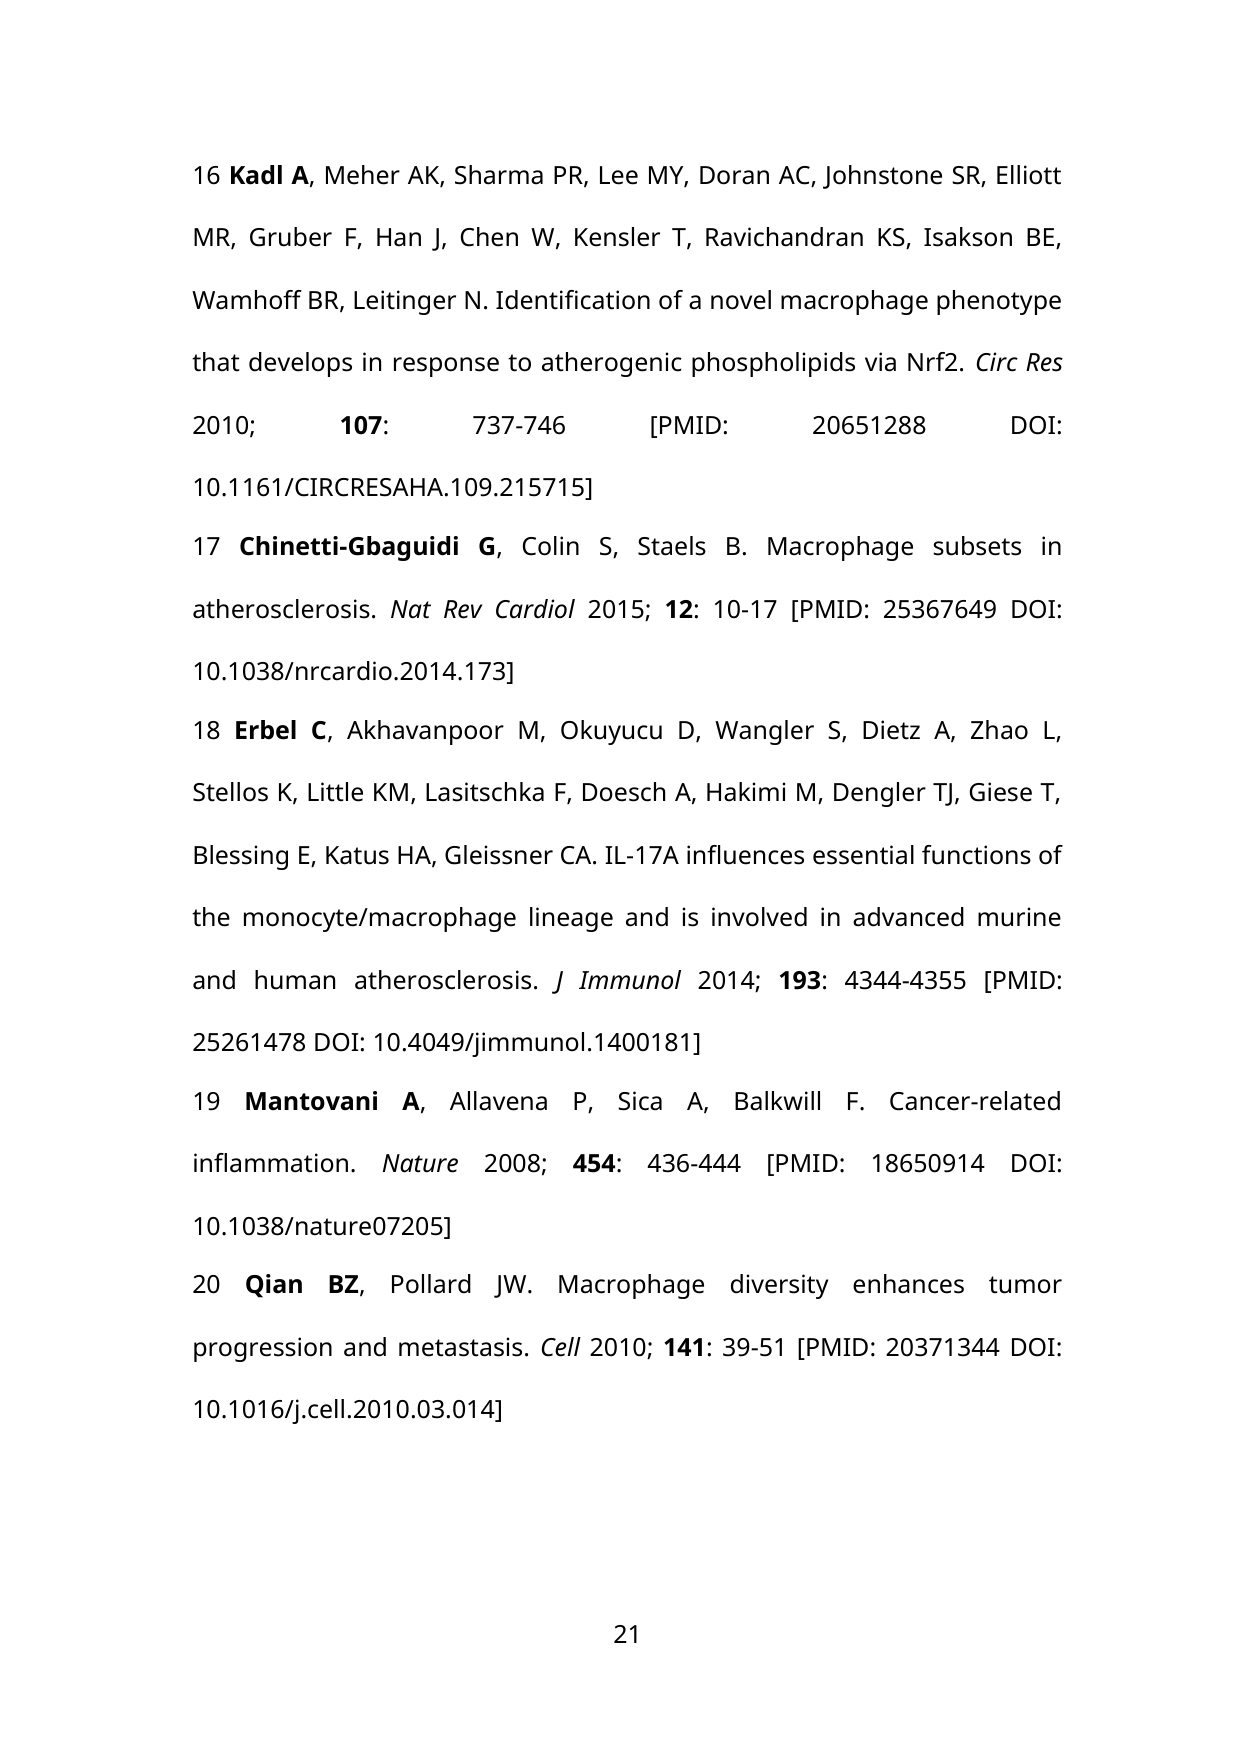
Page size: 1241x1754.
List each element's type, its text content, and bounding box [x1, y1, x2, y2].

text 19 Mantovani A, Allavena P, Sica A, Balkwill F. Cancer-related inflammation. Nature 2008; 454: 436-444 [PMID: 18650914 DOI: 10.1038/nature07205] [192, 1080, 1063, 1246]
text 18 Erbel C, Akhavanpoor M, Okuyucu D, Wangler S, Dietz A, Zhao L, Stellos K, Little KM, Lasitschka F, Doesch A, Hakimi M, Dengler TJ, Giese T, Blessing E, Katus HA, Gleissner CA. IL-17A influences essential functions of the monocyte/macrophage lineage and is involved in advanced murine and human atherosclerosis. J Immunol 2014; 193: 4344-4355 [PMID: 25261478 DOI: 10.4049/jimmunol.1400181] [192, 709, 1063, 1063]
text 17 Chinetti-Gbaguidi G, Colin S, Staels B. Macrophage subsets in atherosclerosis. Nat Rev Cardiol 2015; 12: 10-17 [PMID: 25367649 DOI: 10.1038/nrcardio.2014.173] [192, 525, 1063, 692]
text 16 Kadl A, Meher AK, Sharma PR, Lee MY, Doran AC, Johnstone SR, Elliott MR, Gruber F, Han J, Chen W, Kensler T, Ravichandran KS, Isakson BE, Wamhoff BR, Leitinger N. Identification of a novel macrophage phenotype that develops in response to atherogenic phospholipids via Nrf2. Circ Res 2010; 107: 737-746 [PMID: 20651288 DOI: 10.1161/CIRCRESAHA.109.215715] [192, 154, 1063, 508]
text 20 Qian BZ, Pollard JW. Macrophage diversity enhances tumor progression and metastasis. Cell 2010; 141: 39-51 [PMID: 20371344 DOI: 10.1016/j.cell.2010.03.014] [192, 1263, 1063, 1430]
